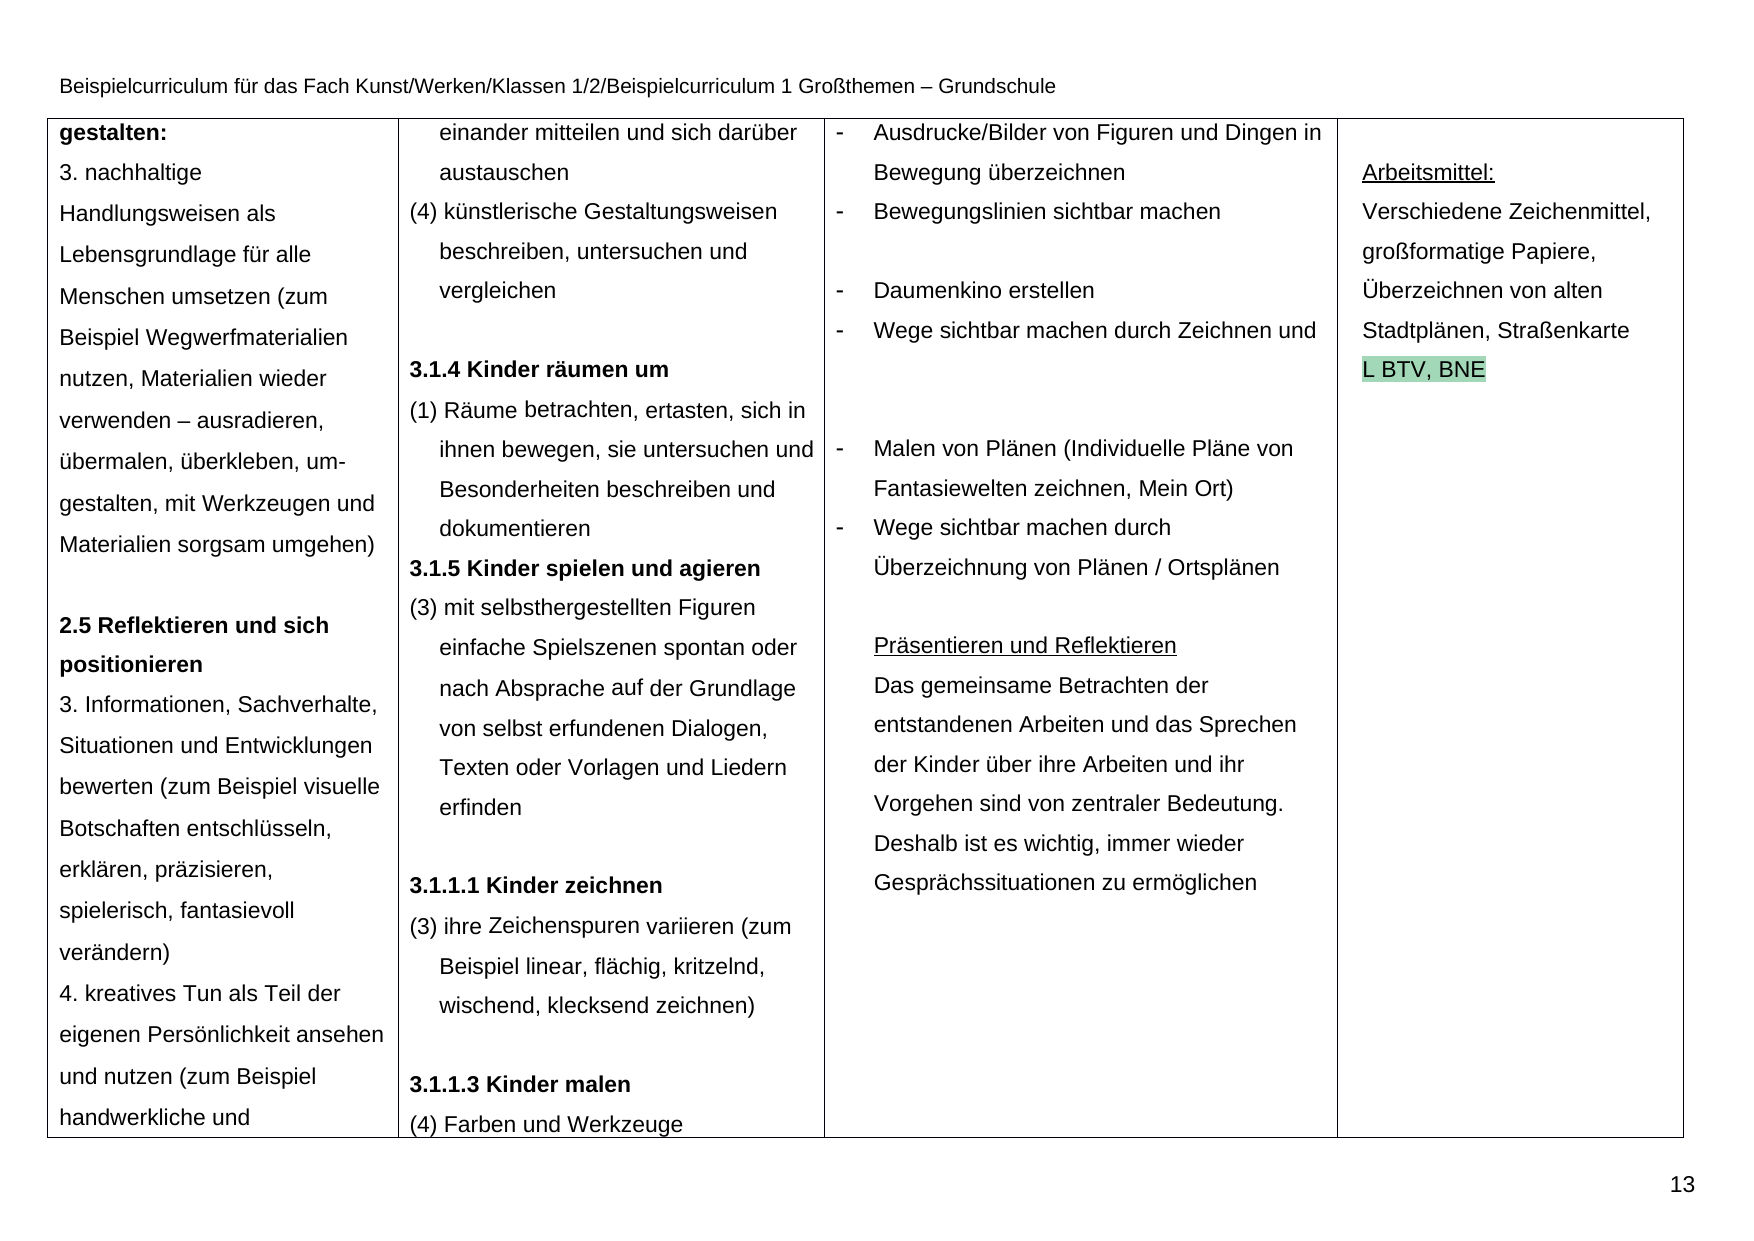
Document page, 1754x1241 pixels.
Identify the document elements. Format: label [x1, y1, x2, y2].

table_cell [48, 119, 398, 1137]
table_cell [399, 119, 824, 1137]
